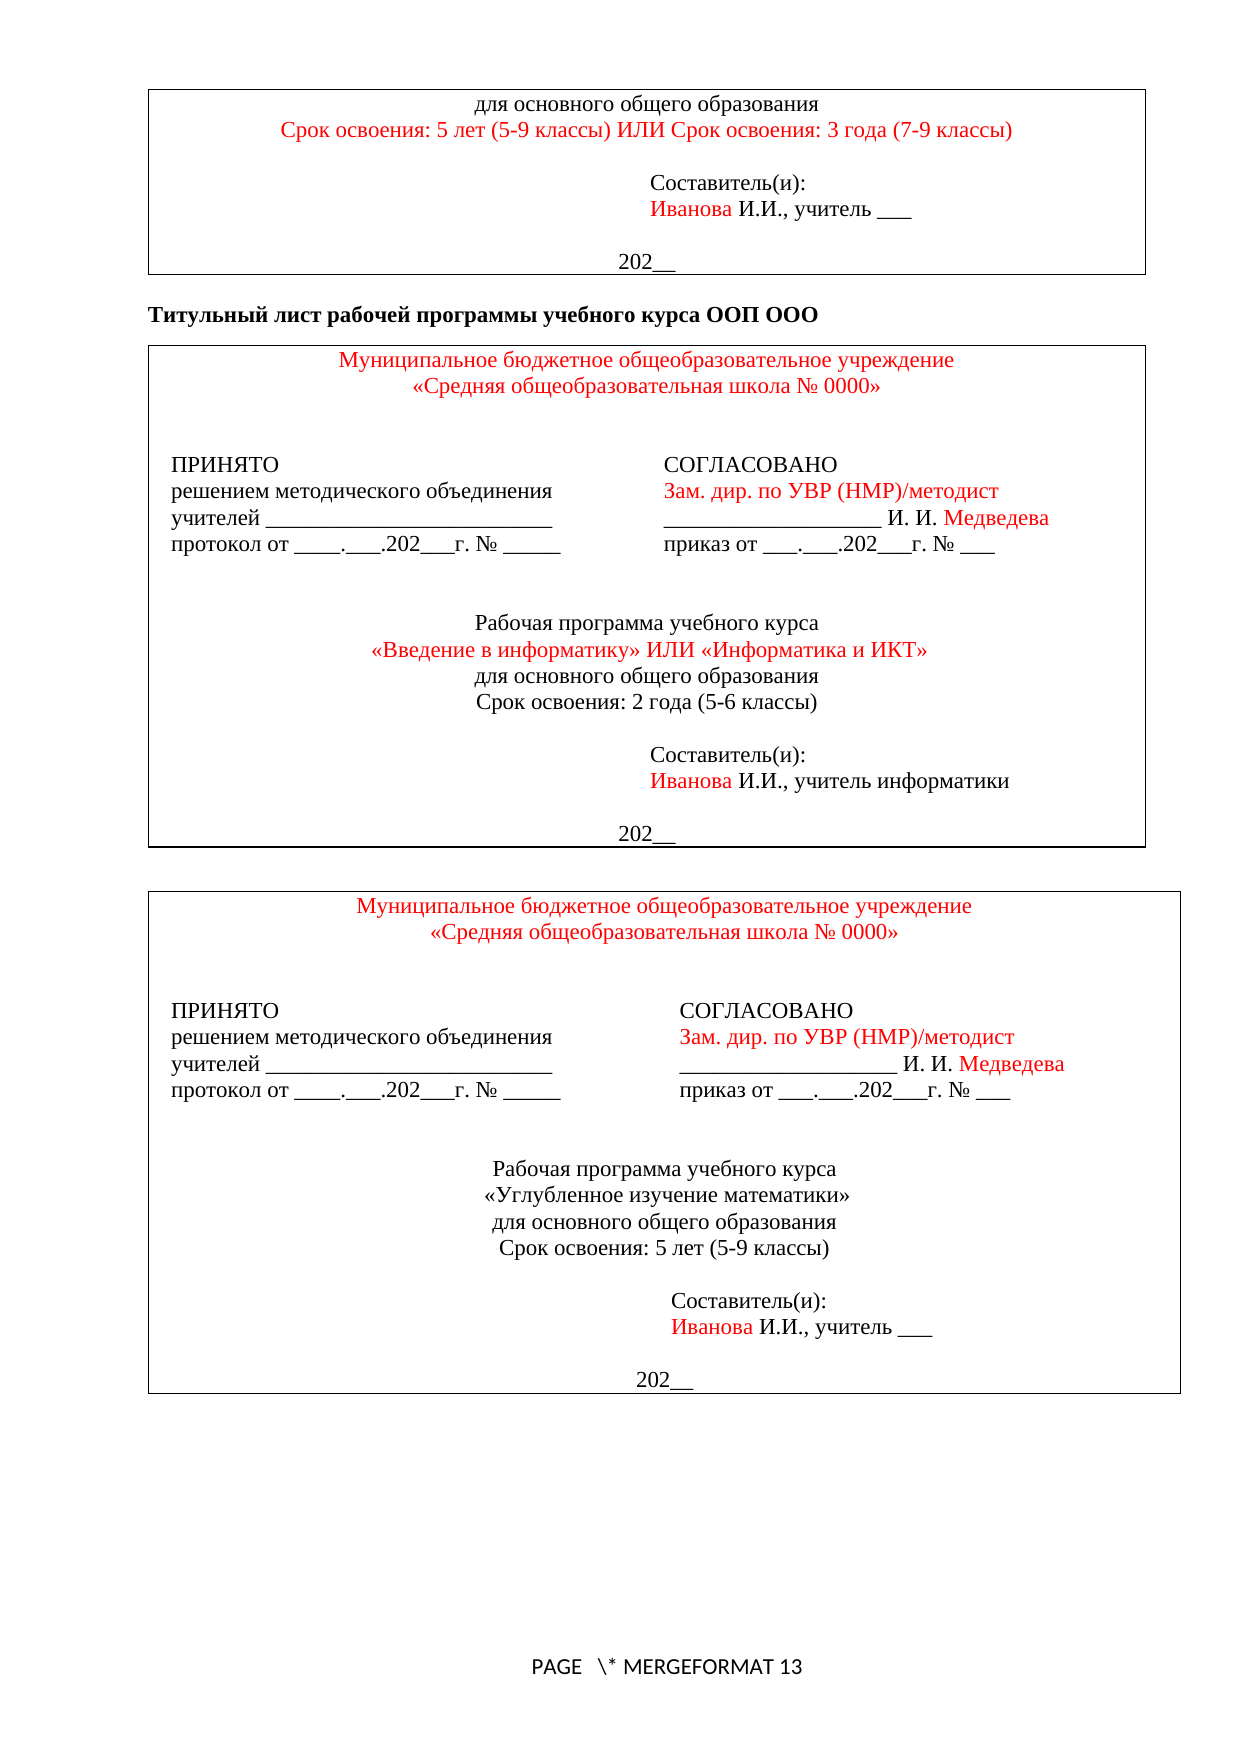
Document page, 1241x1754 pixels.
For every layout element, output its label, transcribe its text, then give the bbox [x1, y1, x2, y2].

text Титульный лист рабочей программы учебного курса ООП ООО [148, 302, 1181, 328]
table_header Муниципальное бюджетное общеобразовательное учреждение «Средняя общеобразовательная школа № 0000» Рабочая программа учебного курса «Углубленное изучение математики» для основного общего образования Срок освоения: 5 лет (5-9 классы) 202__ [149, 892, 1180, 1392]
table_header Муниципальное бюджетное общеобразовательное учреждение «Средняя общеобразовательная школа № 0000» Рабочая программа учебного курса «Введение в информатику» ИЛИ «Информатика и ИКТ» для основного общего образования Срок освоения: 2 года (5-6 классы) 202__ [149, 346, 1145, 846]
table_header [149, 90, 1145, 274]
